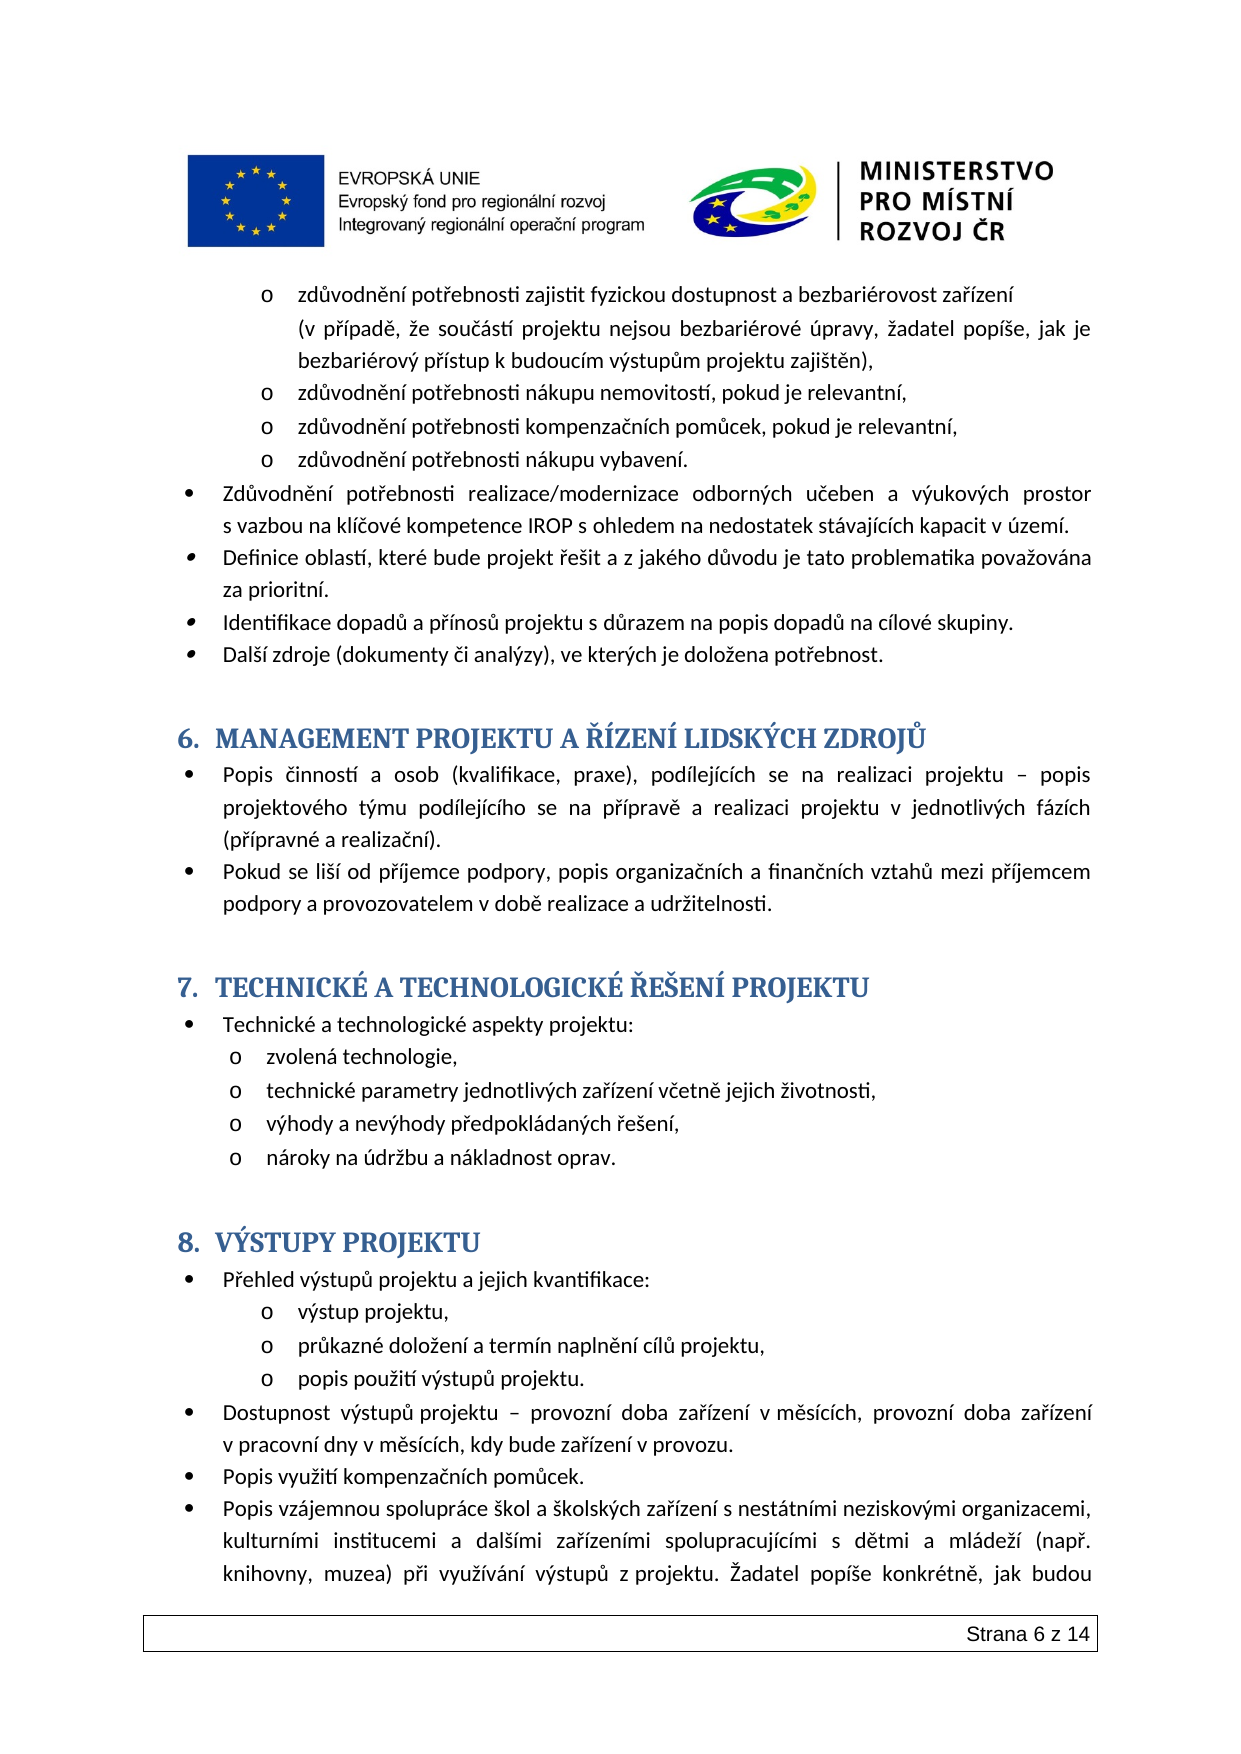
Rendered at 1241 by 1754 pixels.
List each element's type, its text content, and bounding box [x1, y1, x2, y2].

list Technické a technologické aspekty projektu: [185, 1010, 1093, 1038]
list Dostupnost výstupů projektu – provozní doba zařízení v měsících, provozní doba zařízení v pracovní dny v měsících, kdy bude zařízení v provozu. [185, 1398, 1093, 1458]
list Přehled výstupů projektu a jejich kvantifikace: [185, 1265, 1093, 1293]
list Popis činností a osob (kvalifikace, praxe), podílejících se na realizaci projektu – popis projektového týmu podílejícího se na přípravě a realizaci projektu v jednotlivých fázích (přípravné a realizační). [185, 761, 1093, 853]
list zdůvodnění potřebnosti zajistit fyzickou dostupnost a bezbariérovost zařízení [260, 148, 1093, 309]
subtitle Výstupy projektu [177, 1226, 1093, 1260]
list Popis využití kompenzačních pomůcek. [185, 1462, 1093, 1490]
list Pokud se liší od příjemce podpory, popis organizačních a finančních vztahů mezi příjemcem podpory a provozovatelem v době realizace a udržitelnosti. [185, 857, 1093, 917]
subtitle Management projektu a řízení lidských zdrojů [177, 722, 1093, 756]
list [185, 1494, 1093, 1587]
list Další zdroje (dokumenty či analýzy), ve kterých je doložena potřebnost. [185, 640, 1093, 668]
list výstup projektu, [260, 1297, 1093, 1326]
subtitle Technické a technologické řešení projektu [177, 972, 1093, 1005]
list popis použití výstupů projektu. [260, 1364, 1093, 1393]
picture [157, 123, 1083, 277]
list zdůvodnění potřebnosti nákupu vybavení. [260, 445, 1093, 474]
list výhody a nevýhody předpokládaných řešení, [229, 1109, 1093, 1138]
list zdůvodnění potřebnosti kompenzačních pomůcek, pokud je relevantní, [260, 412, 1093, 441]
list technické parametry jednotlivých zařízení včetně jejich životnosti, [229, 1076, 1093, 1105]
list průkazné doložení a termín naplnění cílů projektu, [260, 1331, 1093, 1360]
list (v případě, že součástí projektu nejsou bezbariérové úpravy, žadatel popíše, jak je bezbariérový přístup k budoucím výstupům projektu zajištěn), [298, 314, 1093, 374]
list Definice oblastí, které bude projekt řešit a z jakého důvodu je tato problematika považována za prioritní. [185, 543, 1093, 603]
list zvolená technologie, [229, 1042, 1093, 1071]
list zdůvodnění potřebnosti nákupu nemovitostí, pokud je relevantní, [260, 378, 1093, 407]
list nároky na údržbu a nákladnost oprav. [229, 1143, 1093, 1172]
list Zdůvodnění potřebnosti realizace/modernizace odborných učeben a výukových prostor s vazbou na klíčové kompetence IROP s ohledem na nedostatek stávajících kapacit v území. [185, 479, 1093, 539]
list Identifikace dopadů a přínosů projektu s důrazem na popis dopadů na cílové skupiny. [185, 608, 1093, 636]
